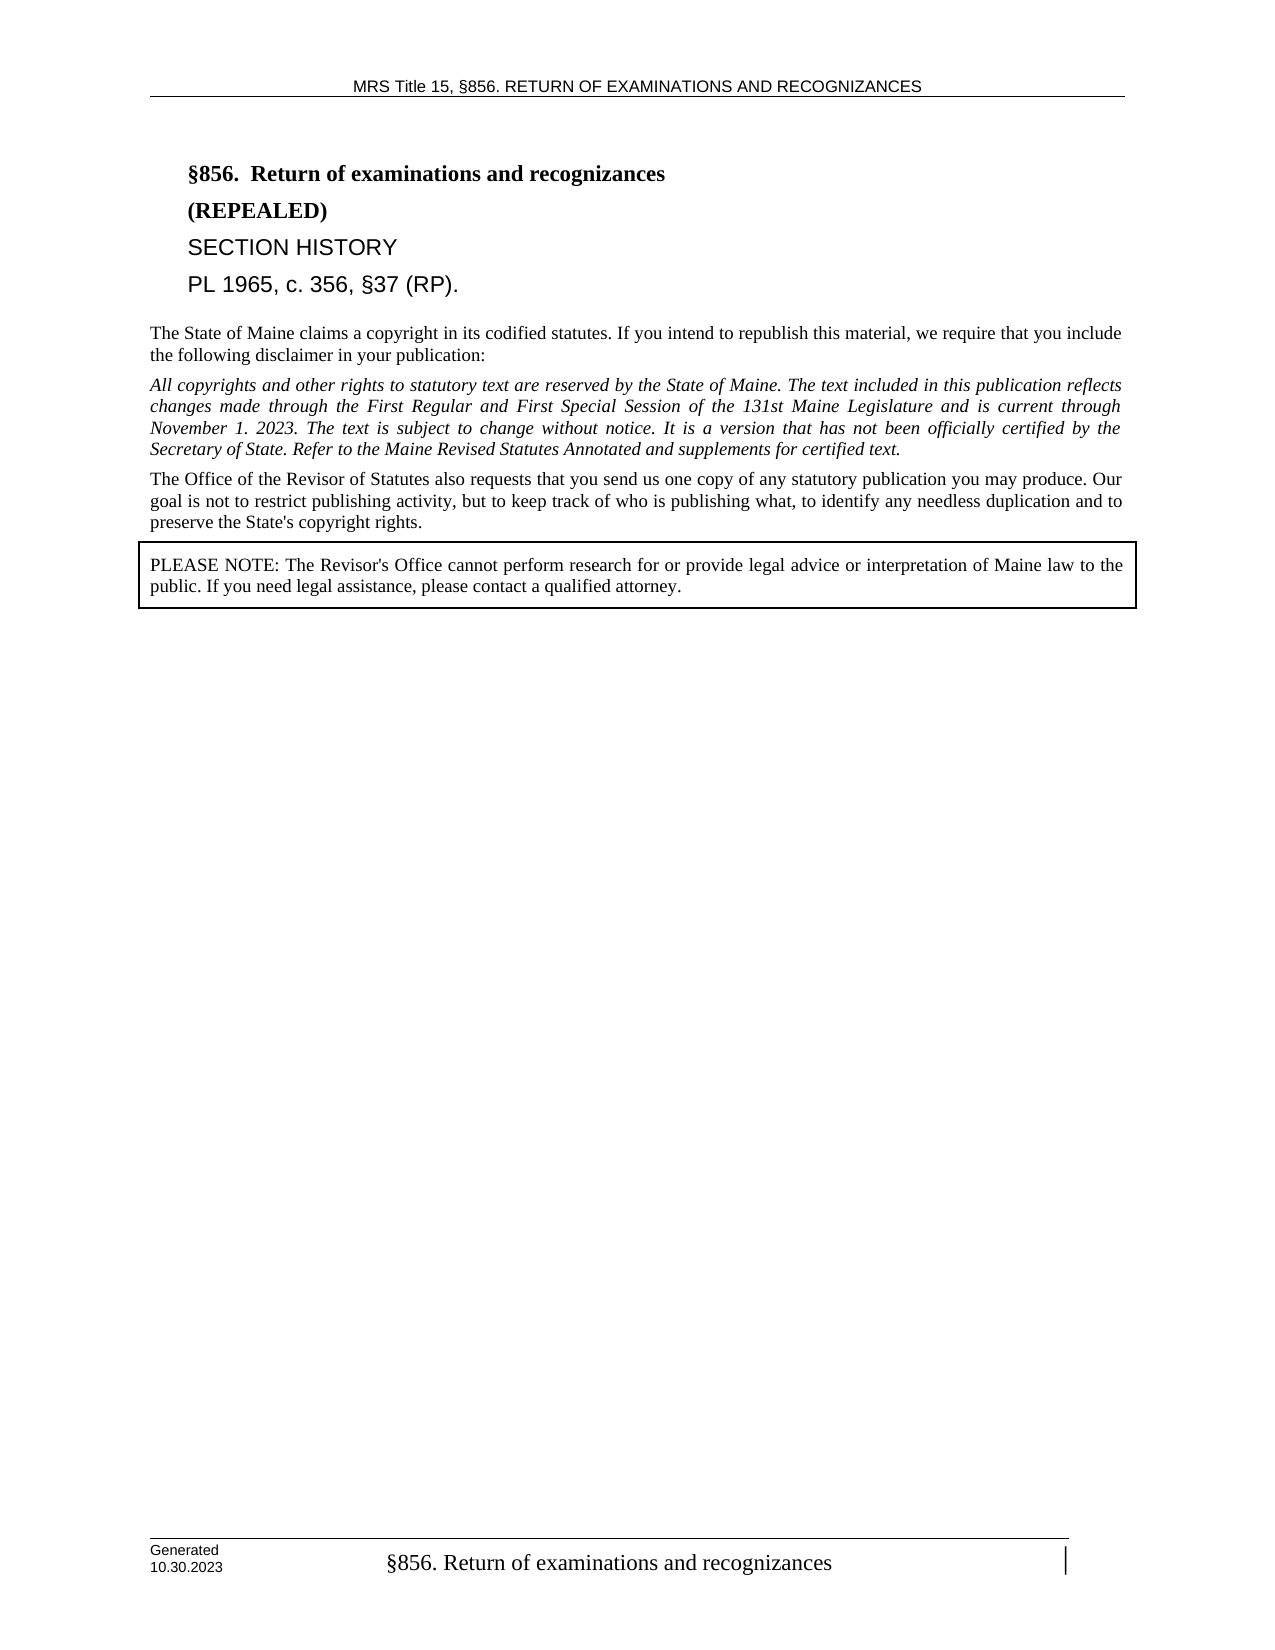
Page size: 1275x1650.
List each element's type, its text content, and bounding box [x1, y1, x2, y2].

text (REPEALED) [187, 197, 1125, 223]
text §856. Return of examinations and recognizances [187, 160, 1125, 187]
text PL 1965, c. 356, §37 (RP). [187, 271, 1125, 297]
text The State of Maine claims a copyright in its codified statutes. If you intend to republish this material, we require that you include the following disclaimer in your publication: [150, 322, 1125, 365]
text SECTION HISTORY [187, 234, 1125, 260]
text All copyrights and other rights to statutory text are reserved by the State of Maine. The text included in this publication reflects changes made through the First Regular and First Special Session of the 131st Maine Legislature and is current through November 1. 2023 . The text is subject to change without notice. It is a version that has not been officially certified by the Secretary of State. Refer to the Maine Revised Statutes Annotated and supplements for certified text. [150, 373, 1125, 460]
text PLEASE NOTE: The Revisor's Office cannot perform research for or provide legal advice or interpretation of Maine law to the public. If you need legal assistance, please contact a qualified attorney. [140, 543, 1135, 607]
text The Office of the Revisor of Statutes also requests that you send us one copy of any statutory publication you may produce. Our goal is not to restrict publishing activity, but to keep track of who is publishing what, to identify any needless duplication and to preserve the State's copyright rights. [150, 468, 1125, 533]
